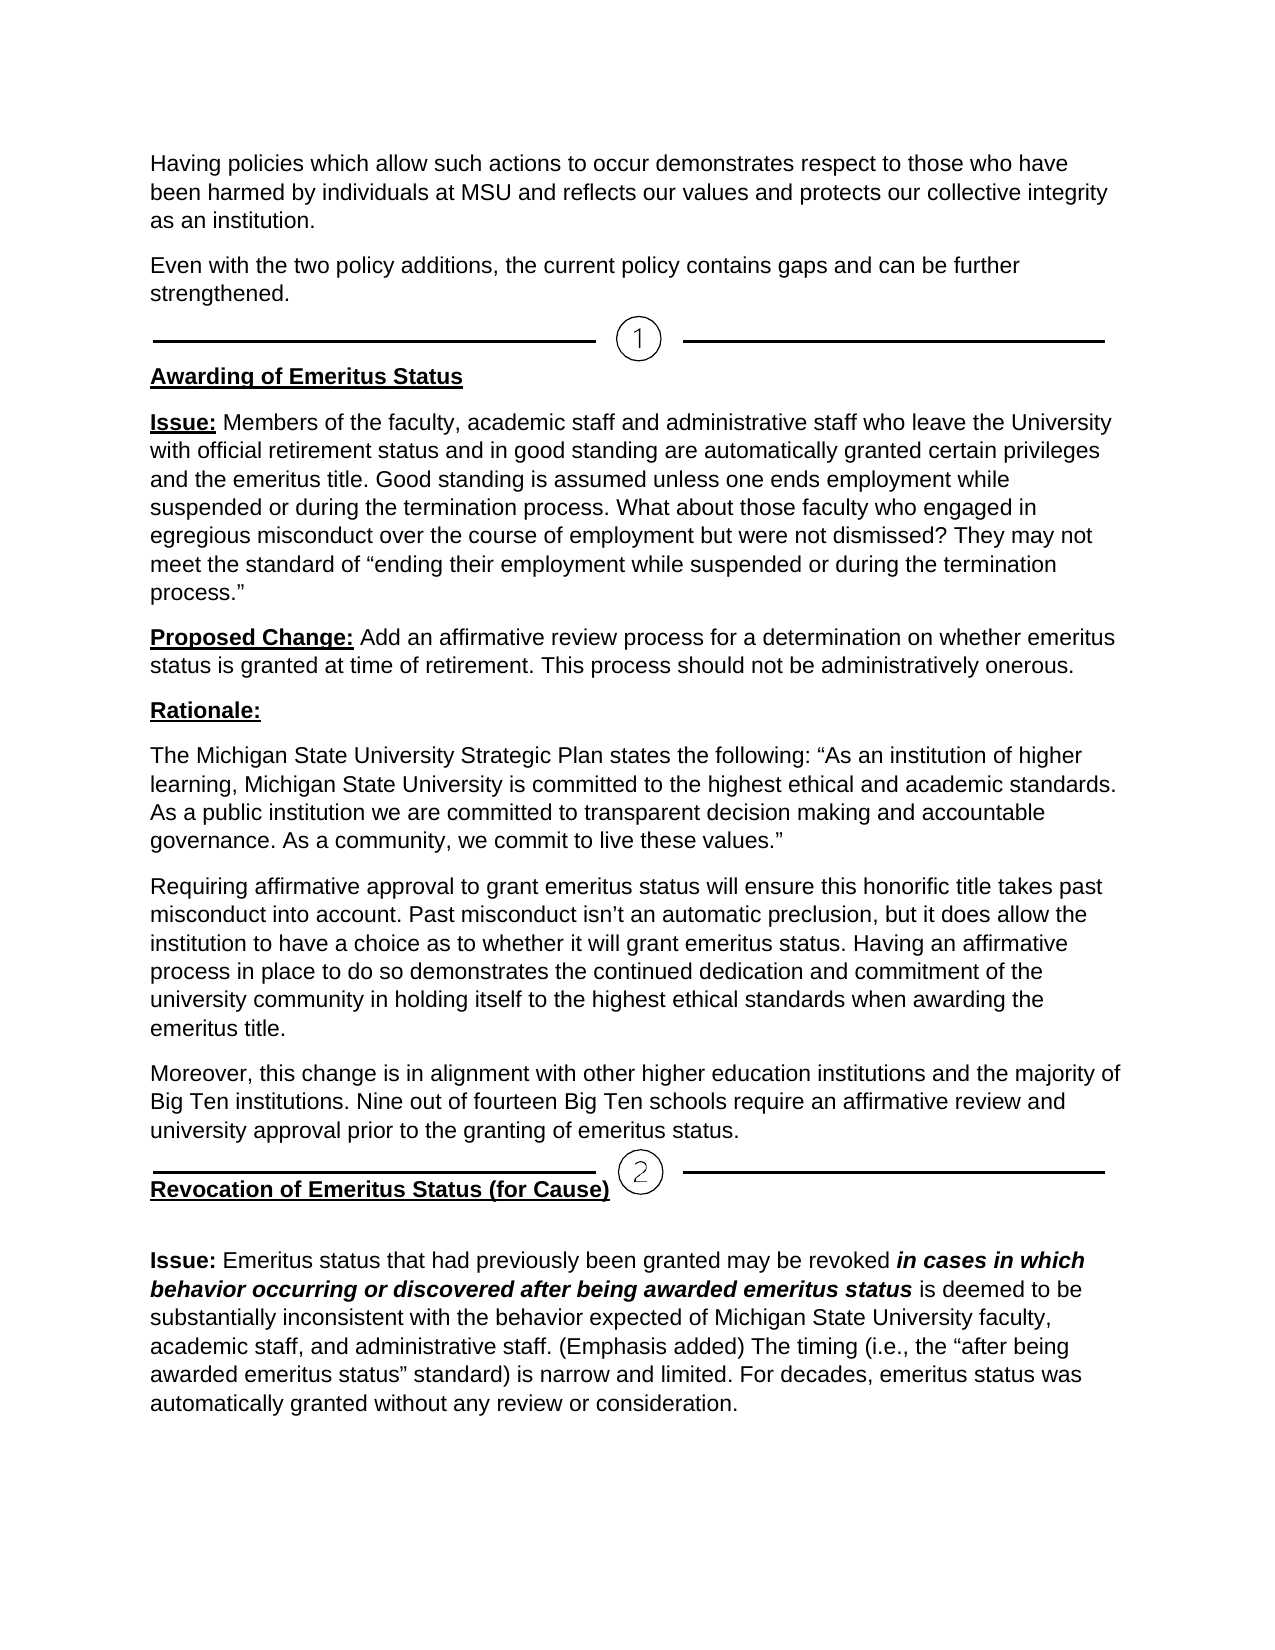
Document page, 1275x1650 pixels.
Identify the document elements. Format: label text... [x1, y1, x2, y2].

subtitle Revocation of Emeritus Status (for Cause) [150, 1146, 1135, 1228]
text Moreover, this change is in alignment with other higher education institutions and the majority of Big Ten institutions. Nine out of fourteen Big Ten schools require an affirmative review and university approval prior to the granting of emeritus status. [150, 1060, 1123, 1143]
text Proposed Change: Add an affirmative review process for a determination on whether emeritus status is granted at time of retirement. This process should not be administratively onerous. [150, 624, 1118, 678]
text Having policies which allow such actions to occur demonstrates respect to those who have been harmed by individuals at MSU and reflects our values and protects our collective integrity as an institution. [150, 150, 1110, 233]
subtitle Rationale: [150, 697, 1135, 723]
text The Michigan State University Strategic Plan states the following: “As an institution of higher learning, Michigan State University is committed to the highest ethical and academic standards. As a public institution we are committed to transparent decision making and accountable governance. As a community, we commit to live these values.” [150, 742, 1119, 854]
subtitle Awarding of Emeritus Status [150, 308, 1135, 389]
text Issue: Members of the faculty, academic staff and administrative staff who leave the University with official retirement status and in good standing are automatically granted certain privileges and the emeritus title. Good standing is assumed unless one ends employment while suspended or during the termination process. What about those faculty who engaged in egregious misconduct over the course of employment but were not dismissed? They may not meet the standard of “ending their employment while suspended or during the termination process.” [150, 409, 1114, 606]
text Issue: Emeritus status that had previously been granted may be revoked in cases in which behavior occurring or discovered after being awarded emeritus status is deemed to be substantially inconsistent with the behavior expected of Michigan State University faculty, academic staff, and administrative staff. (Emphasis added) The timing (i.e., the “after being awarded emeritus status” standard) is narrow and limited. For decades, emeritus status was automatically granted without any review or consideration. [150, 1247, 1087, 1416]
text Requiring affirmative approval to grant emeritus status will ensure this honorific title takes past misconduct into account. Past misconduct isn’t an automatic preclusion, but it does allow the institution to have a choice as to whether it will grant emeritus status. Having an affirmative process in place to do so demonstrates the continued dedication and commitment of the university community in holding itself to the highest ethical standards when awarding the emeritus title. [150, 873, 1105, 1041]
text Even with the two policy additions, the current policy contains gaps and can be further strengthened. [150, 252, 1022, 306]
